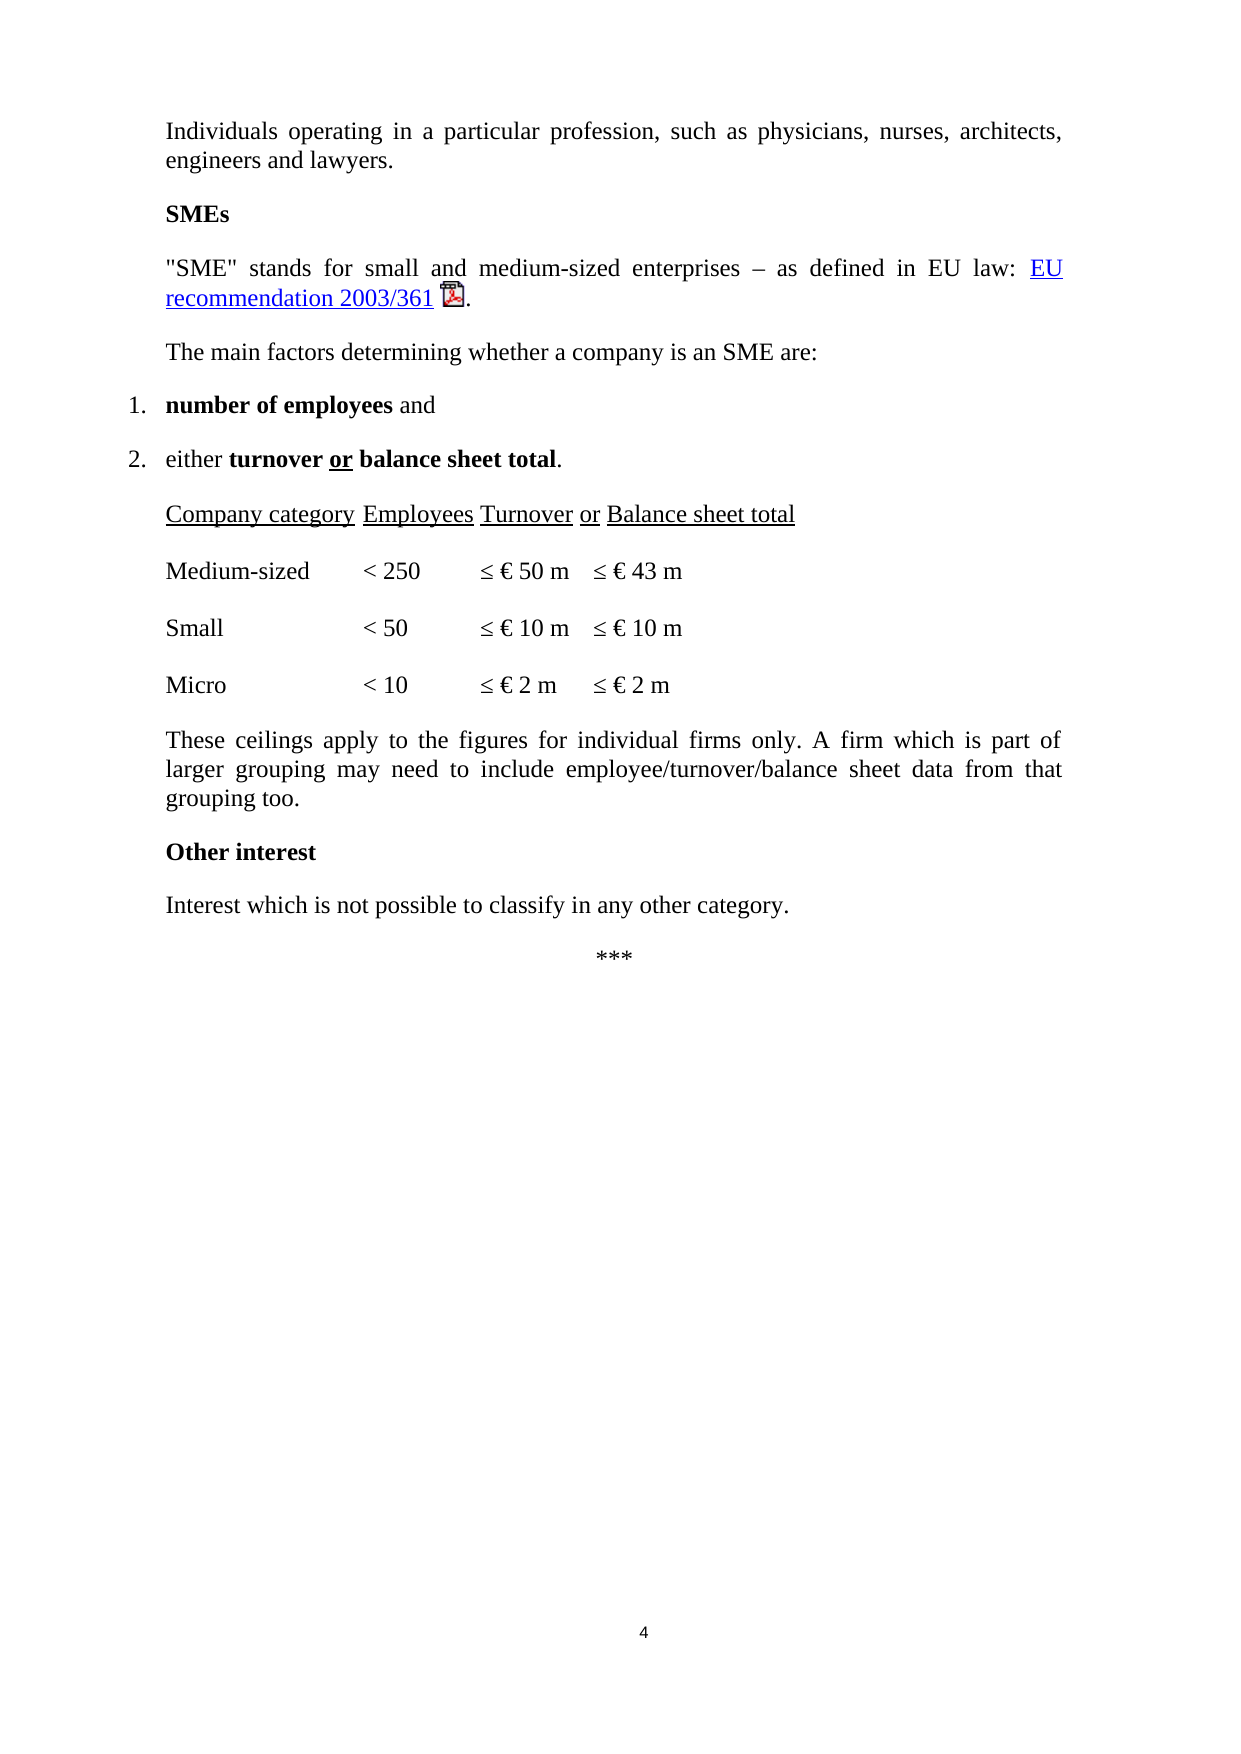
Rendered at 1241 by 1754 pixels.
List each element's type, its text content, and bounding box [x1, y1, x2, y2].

picture [440, 281, 466, 307]
table_cell ≤ € 50 m [479, 543, 591, 599]
table_cell ≤ € 43 m [591, 543, 802, 599]
text Interest which is not possible to classify in any other category. [165, 891, 1063, 919]
table_cell < 250 [361, 543, 478, 599]
text These ceilings apply to the figures for individual firms only. A firm which is part of larger grouping may need to include employee/turnover/balance sheet data from that grouping too. [165, 726, 1063, 812]
table_header Employees [361, 486, 478, 542]
table_cell < 50 [361, 599, 478, 656]
text *** [165, 944, 1063, 973]
table_header Turnover [479, 486, 578, 542]
table_cell Medium-sized [164, 543, 361, 599]
table_cell ≤ € 2 m [591, 656, 802, 713]
table_cell Small [164, 599, 361, 656]
text The main factors determining whether a company is an SME are: [165, 337, 1063, 366]
table_cell ≤ € 10 m [591, 599, 802, 656]
text Individuals operating in a particular profession, such as physicians, nurses, architects, engineers and lawyers. [165, 116, 1063, 174]
table_cell Micro [164, 656, 361, 713]
list either turnover or balance sheet total. [128, 444, 1063, 473]
list number of employees and [128, 391, 1063, 419]
table_header Company category [164, 486, 361, 542]
table_cell ≤ € 2 m [479, 656, 591, 713]
text "SME" stands for small and medium-sized enterprises – as defined in EU law: EU recommendation 2003/361 . [165, 253, 1063, 312]
text SMEs [165, 199, 1063, 228]
table_cell ≤ € 10 m [479, 599, 591, 656]
text Other interest [165, 837, 1063, 866]
table_header Balance sheet total [605, 486, 802, 542]
table_header or [578, 486, 605, 542]
table_cell < 10 [361, 656, 478, 713]
